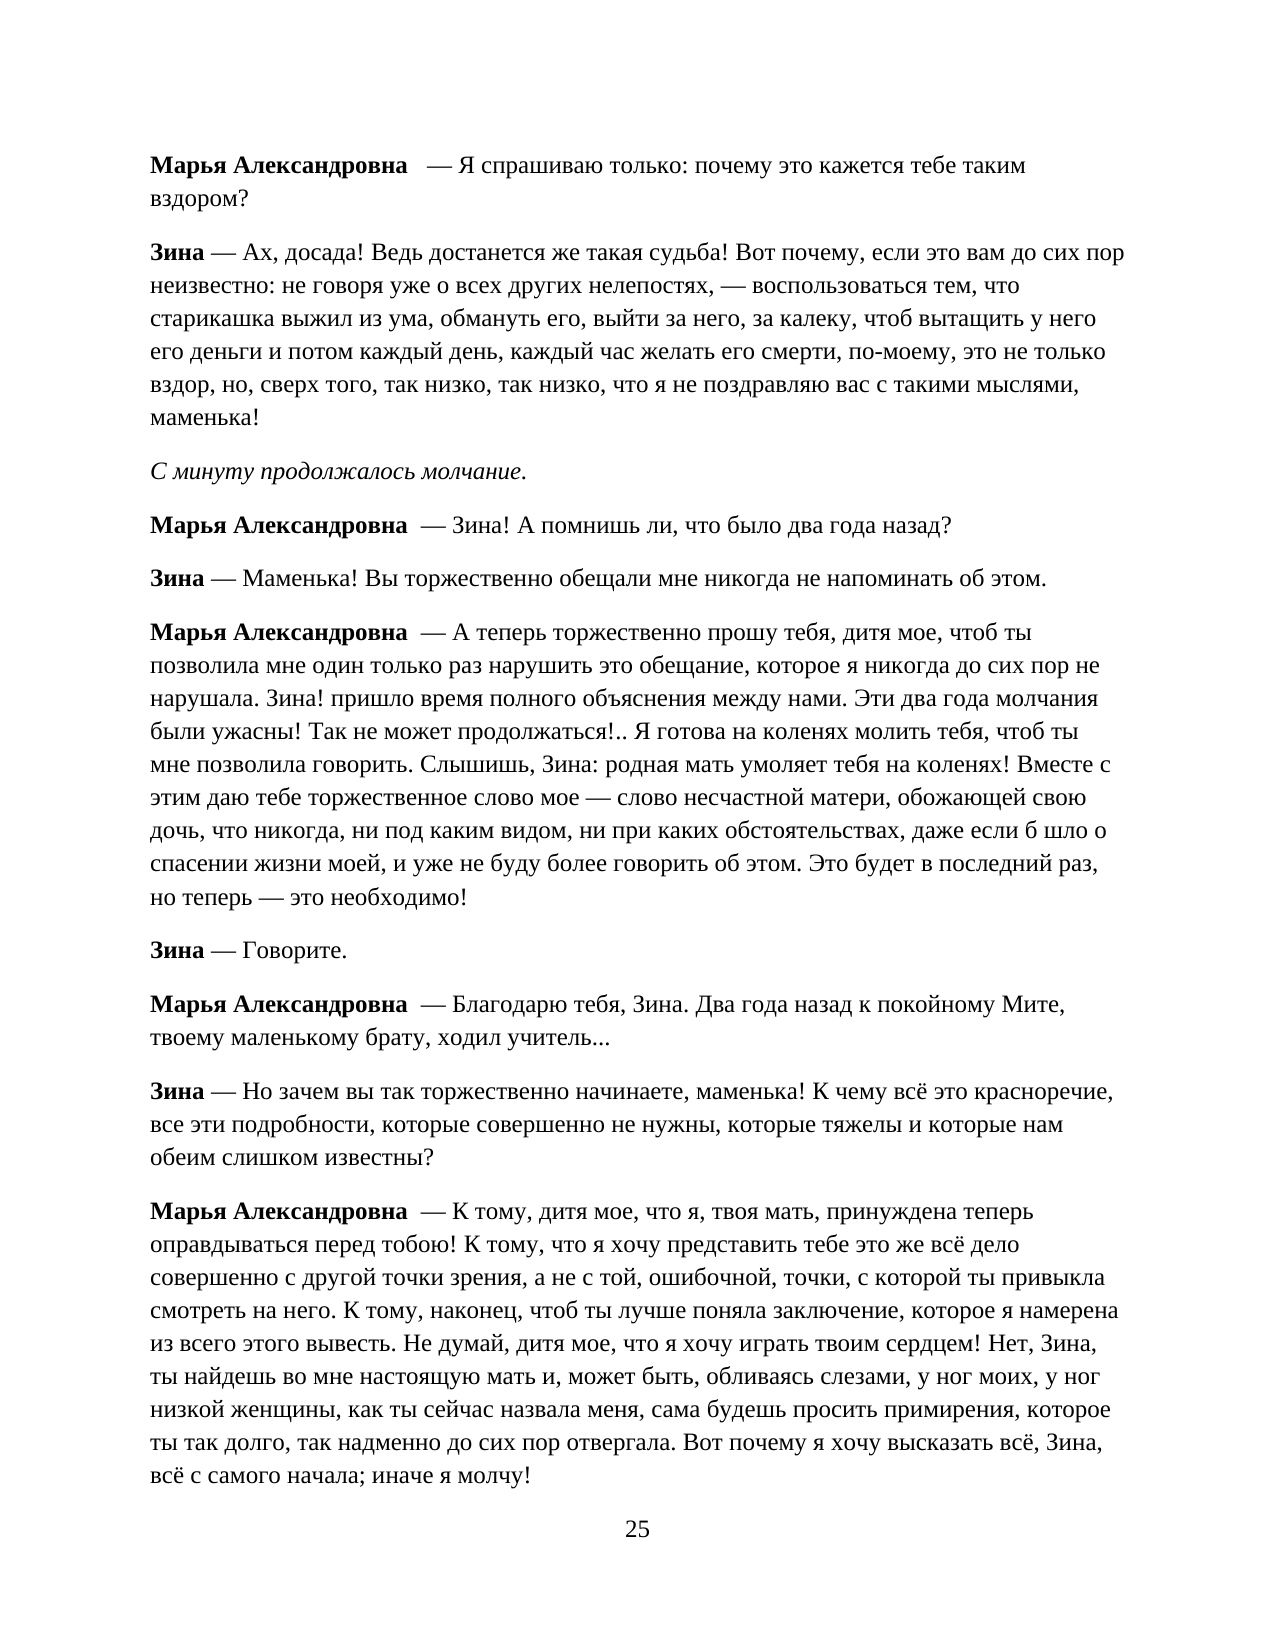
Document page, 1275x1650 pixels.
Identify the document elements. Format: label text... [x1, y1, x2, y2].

text Зина — Ах, досада! Ведь достанется же такая судьба! Вот почему, если это вам до сих пор неизвестно: не говоря уже о всех других нелепостях, — воспользоваться тем, что старикашка выжил из ума, обмануть его, выйти за него, за калеку, чтоб вытащить у него его деньги и потом каждый день, каждый час желать его смерти, по-моему, это не только вздор, но, сверх того, так низко, так низко, что я не поздравляю вас с такими мыслями, маменька! [150, 237, 1125, 431]
text Марья Александровна — Зина! А помнишь ли, что было два года назад? [150, 510, 1125, 538]
text Зина — Но зачем вы так торжественно начинаете, маменька! К чему всё это красноречие, все эти подробности, которые совершенно не нужны, которые тяжелы и которые нам обеим слишком известны? [150, 1076, 1125, 1171]
text Зина — Маменька! Вы торжественно обещали мне никогда не напоминать об этом. [150, 563, 1125, 592]
text Марья Александровна — К тому, дитя мое, что я, твоя мать, принуждена теперь оправдываться перед тобою! К тому, что я хочу представить тебе это же всё дело совершенно с другой точки зрения, а не с той, ошибочной, точки, с которой ты привыкла смотреть на него. К тому, наконец, чтоб ты лучше поняла заключение, которое я намерена из всего этого вывесть. Не думай, дитя мое, что я хочу играть твоим сердцем! Нет, Зина, ты найдешь во мне настоящую мать и, может быть, обливаясь слезами, у ног моих, у ног низкой женщины, как ты сейчас назвала меня, сама будешь просить примирения, которое ты так долго, так надменно до сих пор отвергала. Вот почему я хочу высказать всё, Зина, всё с самого начала; иначе я молчу! [150, 1196, 1125, 1489]
text Марья Александровна — Я спрашиваю только: почему это кажется тебе таким вздором? [150, 150, 1125, 212]
text Марья Александровна — А теперь торжественно прошу тебя, дитя мое, чтоб ты позволила мне один только раз нарушить это обещание, которое я никогда до сих пор не нарушала. Зина! пришло время полного объяснения между нами. Эти два года молчания были ужасны! Так не может продолжаться!.. Я готова на коленях молить тебя, чтоб ты мне позволила говорить. Слышишь, Зина: родная мать умоляет тебя на коленях! Вместе с этим даю тебе торжественное слово мое — слово несчастной матери, обожающей свою дочь, что никогда, ни под каким видом, ни при каких обстоятельствах, даже если б шло о спасении жизни моей, и уже не буду более говорить об этом. Это будет в последний раз, но теперь — это необходимо! [150, 617, 1125, 910]
text С минуту продолжалось молчание. [150, 456, 1125, 484]
text Марья Александровна — Благодарю тебя, Зина. Два года назад к покойному Мите, твоему маленькому брату, ходил учитель... [150, 989, 1125, 1051]
text Зина — Говорите. [150, 935, 1125, 964]
